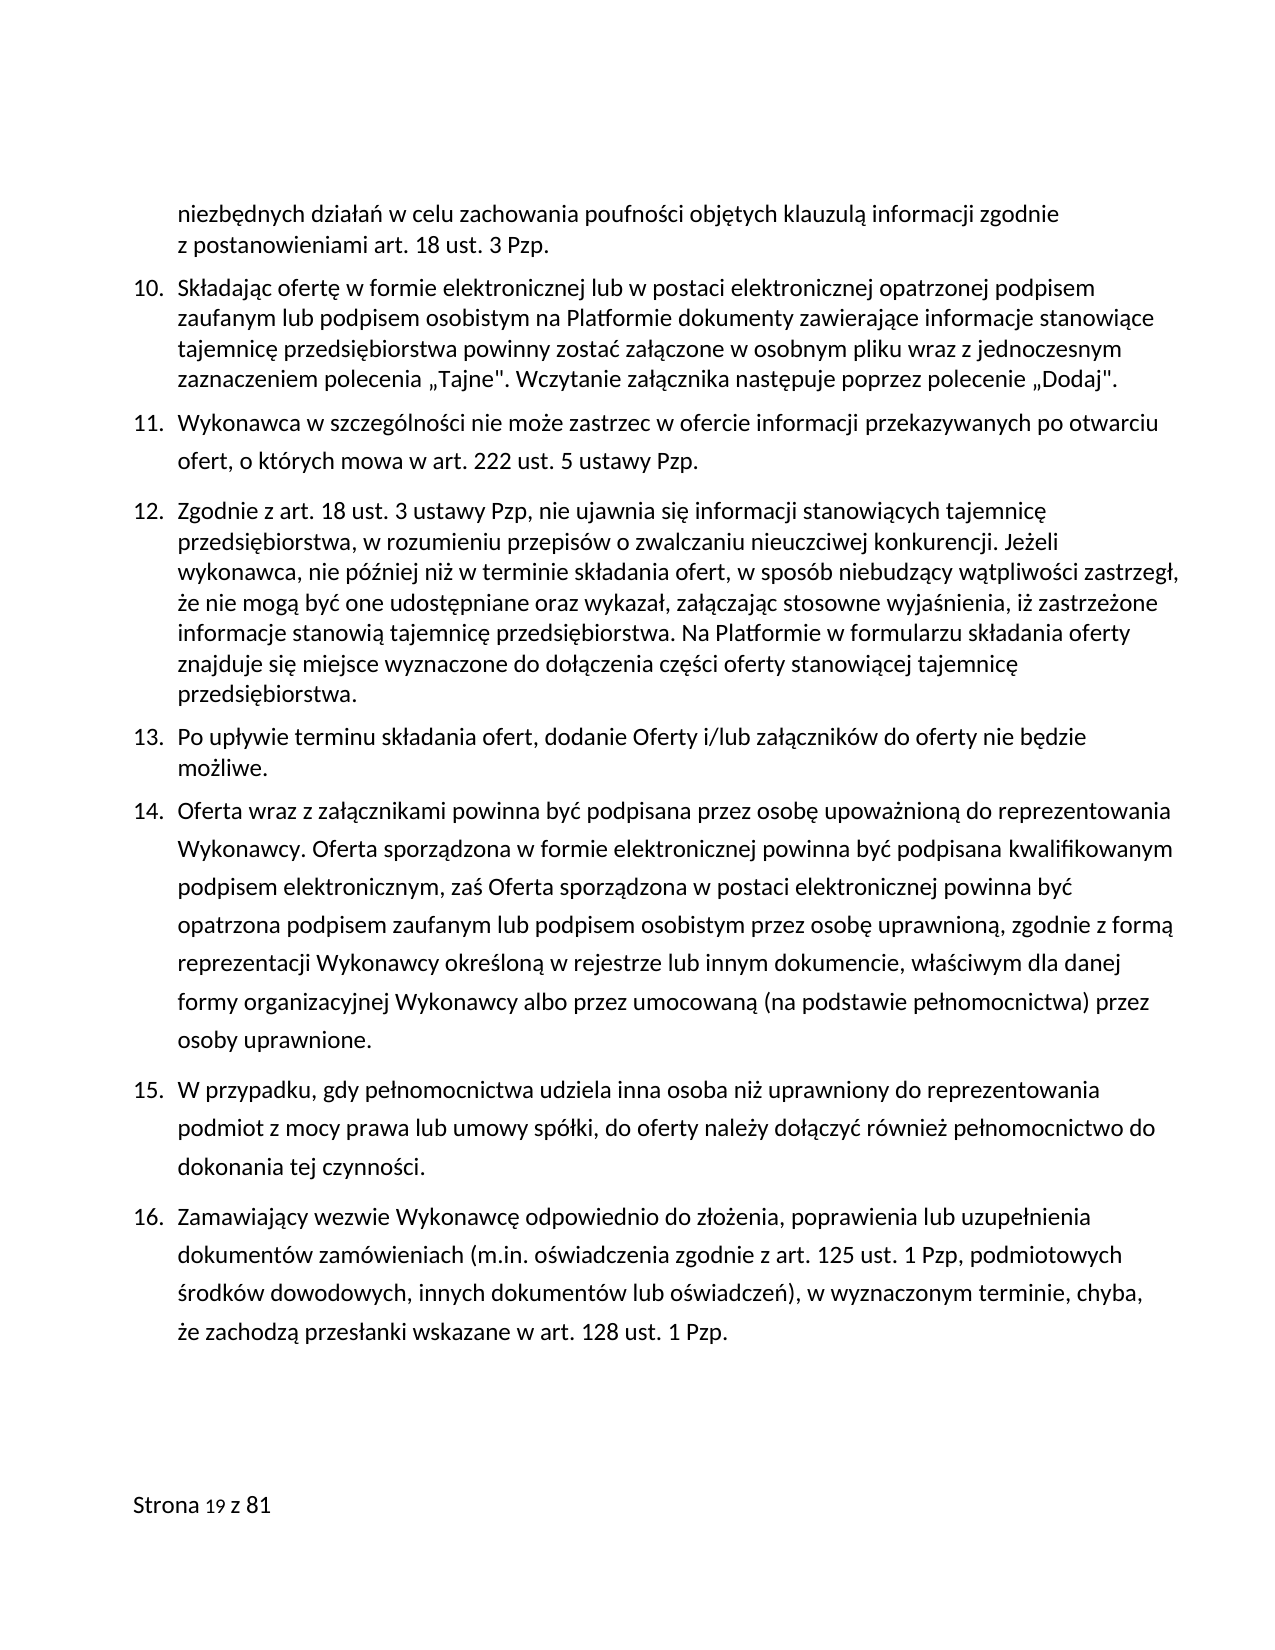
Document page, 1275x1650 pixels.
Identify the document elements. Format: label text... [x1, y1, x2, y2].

list Wykonawca w szczególności nie może zastrzec w ofercie informacji przekazywanych po otwarciu ofert, o których mowa w art. 222 ust. 5 ustawy Pzp. [133, 407, 1181, 475]
list Oferta wraz z załącznikami powinna być podpisana przez osobę upoważnioną do reprezentowania Wykonawcy. Oferta sporządzona w formie elektronicznej powinna być podpisana kwalifikowanym podpisem elektronicznym, zaś Oferta sporządzona w postaci elektronicznej powinna być opatrzona podpisem zaufanym lub podpisem osobistym przez osobę uprawnioną, zgodnie z formą reprezentacji Wykonawcy określoną w rejestrze lub innym dokumencie, właściwym dla danej formy organizacyjnej Wykonawcy albo przez umocowaną (na podstawie pełnomocnictwa) przez osoby uprawnione. [133, 795, 1181, 1054]
list W przypadku, gdy pełnomocnictwa udziela inna osoba niż uprawniony do reprezentowania podmiot z mocy prawa lub umowy spółki, do oferty należy dołączyć również pełnomocnictwo do dokonania tej czynności. [133, 1074, 1181, 1181]
list Po upływie terminu składania ofert, dodanie Oferty i/lub załączników do oferty nie będzie możliwe. [133, 722, 1181, 783]
list Zgodnie z art. 18 ust. 3 ustawy Pzp, nie ujawnia się informacji stanowiących tajemnicę przedsiębiorstwa, w rozumieniu przepisów o zwalczaniu nieuczciwej konkurencji. Jeżeli wykonawca, nie później niż w terminie składania ofert, w sposób niebudzący wątpliwości zastrzegł, że nie mogą być one udostępniane oraz wykazał, załączając stosowne wyjaśnienia, iż zastrzeżone informacje stanowią tajemnicę przedsiębiorstwa. Na Platformie w formularzu składania oferty znajduje się miejsce wyznaczone do dołączenia części oferty stanowiącej tajemnicę przedsiębiorstwa. [133, 495, 1181, 709]
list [133, 198, 1181, 259]
list Składając ofertę w formie elektronicznej lub w postaci elektronicznej opatrzonej podpisem zaufanym lub podpisem osobistym na Platformie dokumenty zawierające informacje stanowiące tajemnicę przedsiębiorstwa powinny zostać załączone w osobnym pliku wraz z jednoczesnym zaznaczeniem polecenia „Tajne". Wczytanie załącznika następuje poprzez polecenie „Dodaj". [133, 272, 1181, 394]
list Zamawiający wezwie Wykonawcę odpowiednio do złożenia, poprawienia lub uzupełnienia dokumentów zamówieniach (m.in. oświadczenia zgodnie z art. 125 ust. 1 Pzp, podmiotowych środków dowodowych, innych dokumentów lub oświadczeń), w wyznaczonym terminie, chyba, że zachodzą przesłanki wskazane w art. 128 ust. 1 Pzp. [133, 1201, 1181, 1346]
